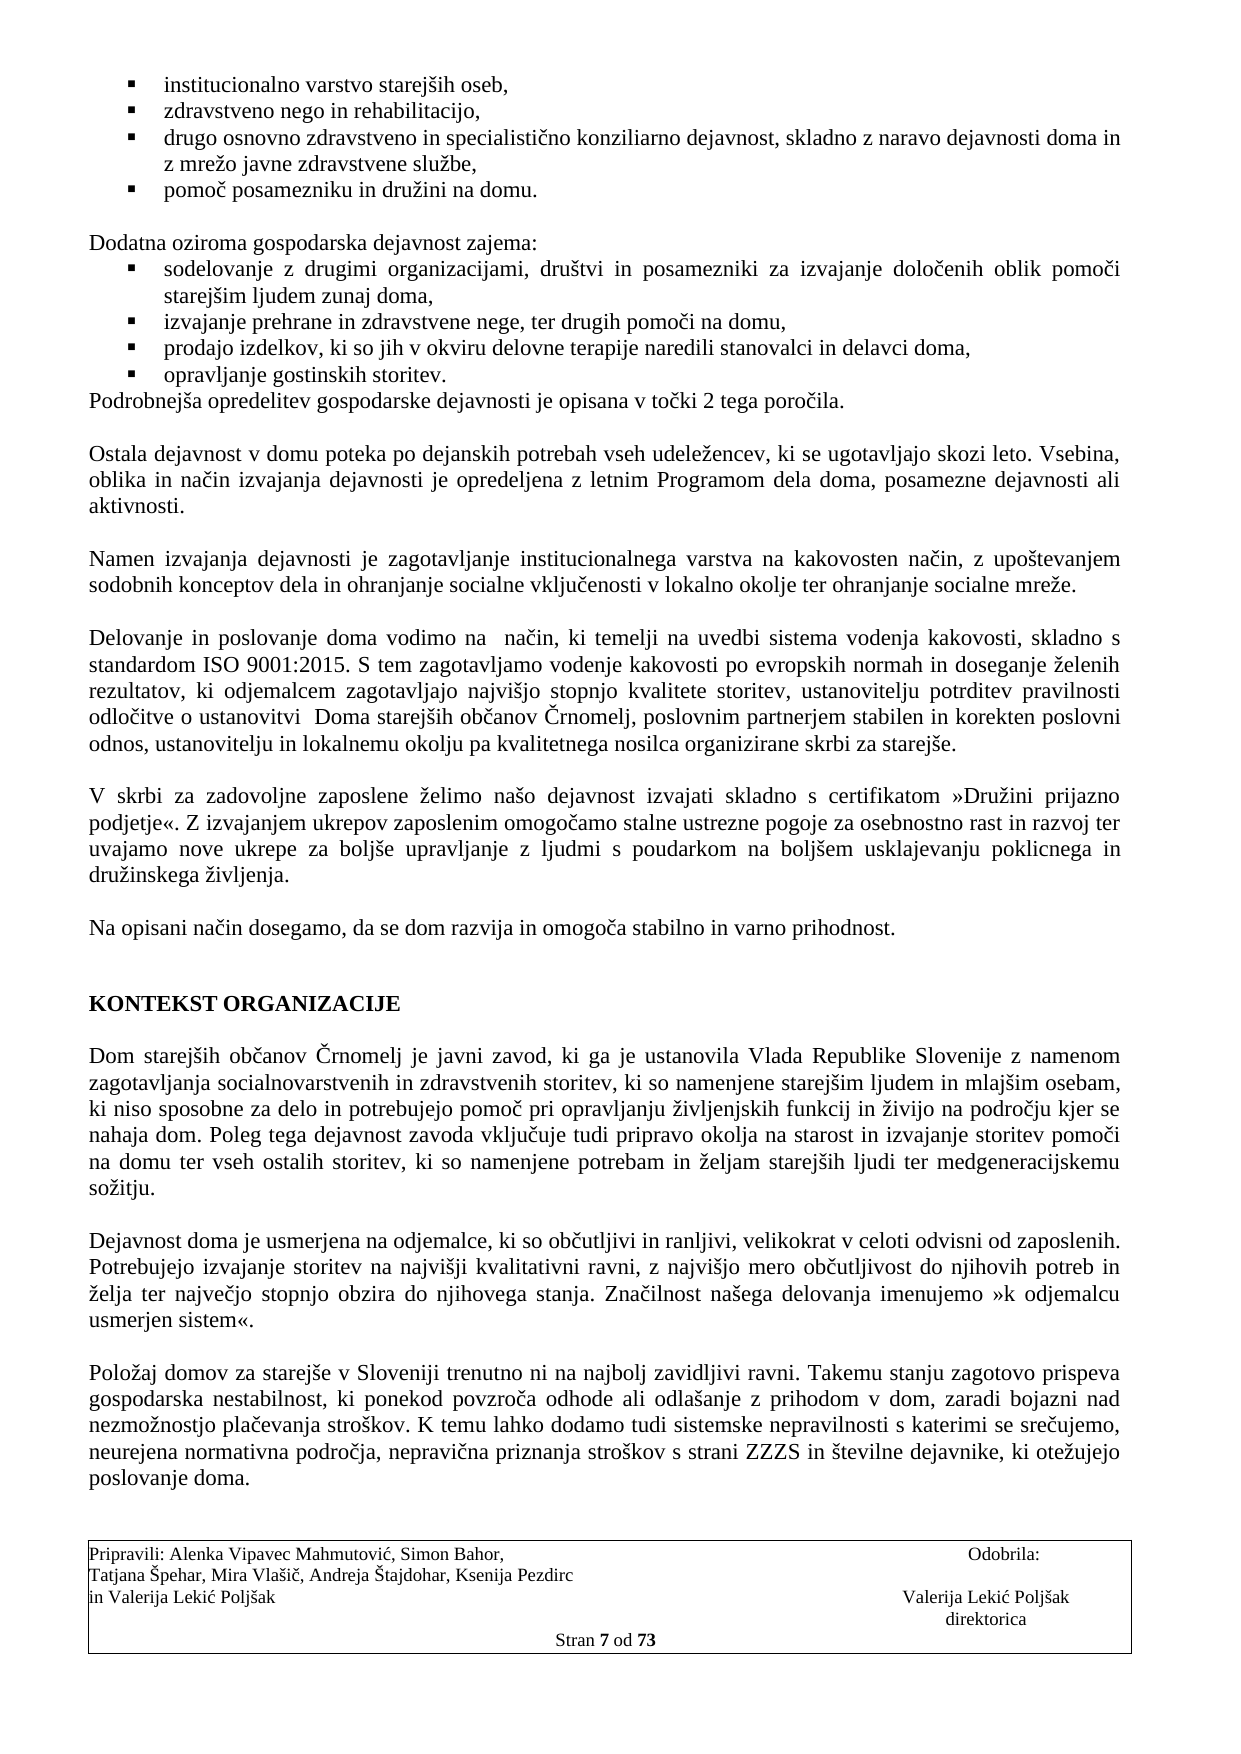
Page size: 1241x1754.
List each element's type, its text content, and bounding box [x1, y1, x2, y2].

text Namen izvajanja dejavnosti je zagotavljanje institucionalnega varstva na kakovosten način, z upoštevanjem sodobnih konceptov dela in ohranjanje socialne vključenosti v lokalno okolje ter ohranjanje socialne mreže. [89, 545, 1122, 598]
text Podrobnejša opredelitev gospodarske dejavnosti je opisana v točki 2 tega poročila. [89, 387, 1122, 413]
list pomoč posamezniku in družini na domu. [126, 176, 1122, 203]
list drugo osnovno zdravstveno in specialistično konziliarno dejavnost, skladno z naravo dejavnosti doma in z mrežo javne zdravstvene službe, [126, 123, 1122, 176]
list zdravstveno nego in rehabilitacijo, [126, 97, 1122, 123]
text Dom starejših občanov Črnomelj je javni zavod, ki ga je ustanovila Vlada Republike Slovenije z namenom zagotavljanja socialnovarstvenih in zdravstvenih storitev, ki so namenjene starejšim ljudem in mlajšim osebam, ki niso sposobne za delo in potrebujejo pomoč pri opravljanju življenjskih funkcij in živijo na področju kjer se nahaja dom. Poleg tega dejavnost zavoda vključuje tudi pripravo okolja na starost in izvajanje storitev pomoči na domu ter vseh ostalih storitev, ki so namenjene potrebam in željam starejših ljudi ter medgeneracijskemu sožitju. [89, 1042, 1122, 1201]
text Dejavnost doma je usmerjena na odjemalce, ki so občutljivi in ranljivi, velikokrat v celoti odvisni od zaposlenih. Potrebujejo izvajanje storitev na najvišji kvalitativni ravni, z najvišjo mero občutljivost do njihovih potreb in želja ter največjo stopnjo obzira do njihovega stanja. Značilnost našega delovanja imenujemo »k odjemalcu usmerjen sistem«. [89, 1227, 1122, 1332]
list izvajanje prehrane in zdravstvene nege, ter drugih pomoči na domu, [126, 308, 1122, 334]
list institucionalno varstvo starejših oseb, [126, 71, 1122, 97]
list sodelovanje z drugimi organizacijami, društvi in posamezniki za izvajanje določenih oblik pomoči starejšim ljudem zunaj doma, [126, 255, 1122, 308]
list prodajo izdelkov, ki so jih v okviru delovne terapije naredili stanovalci in delavci doma, [126, 334, 1122, 361]
subtitle KONTEKST ORGANIZACIJE [89, 990, 1122, 1016]
list opravljanje gostinskih storitev. [126, 361, 1122, 387]
text Delovanje in poslovanje doma vodimo na način, ki temelji na uvedbi sistema vodenja kakovosti, skladno s standardom ISO 9001:2015. S tem zagotavljamo vodenje kakovosti po evropskih normah in doseganje želenih rezultatov, ki odjemalcem zagotavljajo najvišjo stopnjo kvalitete storitev, ustanovitelju potrditev pravilnosti odločitve o ustanovitvi Doma starejših občanov Črnomelj, poslovnim partnerjem stabilen in korekten poslovni odnos, ustanovitelju in lokalnemu okolju pa kvalitetnega nosilca organizirane skrbi za starejše. [89, 624, 1122, 756]
text Ostala dejavnost v domu poteka po dejanskih potrebah vseh udeležencev, ki se ugotavljajo skozi leto. Vsebina, oblika in način izvajanja dejavnosti je opredeljena z letnim Programom dela doma, posamezne dejavnosti ali aktivnosti. [89, 440, 1122, 519]
text V skrbi za zadovoljne zaposlene želimo našo dejavnost izvajati skladno s certifikatom »Družini prijazno podjetje«. Z izvajanjem ukrepov zaposlenim omogočamo stalne ustrezne pogoje za osebnostno rast in razvoj ter uvajamo nove ukrepe za boljše upravljanje z ljudmi s poudarkom na boljšem usklajevanju poklicnega in družinskega življenja. [89, 782, 1122, 888]
text Položaj domov za starejše v Sloveniji trenutno ni na najbolj zavidljivi ravni. Takemu stanju zagotovo prispeva gospodarska nestabilnost, ki ponekod povzroča odhode ali odlašanje z prihodom v dom, zaradi bojazni nad nezmožnostjo plačevanja stroškov. K temu lahko dodamo tudi sistemske nepravilnosti s katerimi se srečujemo, neurejena normativna področja, nepravična priznanja stroškov s strani ZZZS in številne dejavnike, ki otežujejo poslovanje doma. [89, 1359, 1122, 1490]
text Dodatna oziroma gospodarska dejavnost zajema: [89, 229, 1122, 255]
text Na opisani način dosegamo, da se dom razvija in omogoča stabilno in varno prihodnost. [89, 914, 1122, 941]
